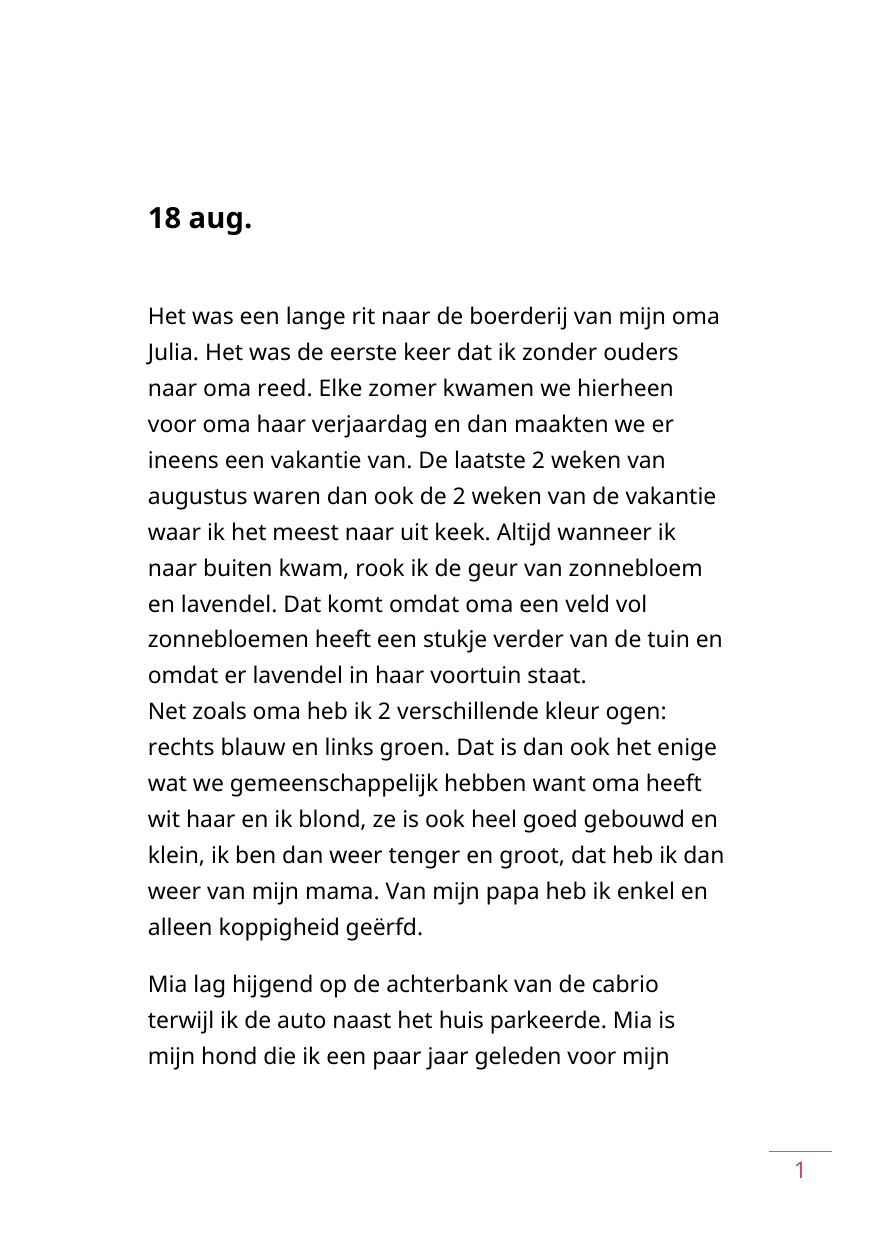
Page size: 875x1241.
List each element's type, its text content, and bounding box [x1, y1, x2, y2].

subtitle 18 aug. [148, 198, 726, 237]
text Het was een lange rit naar de boerderij van mijn oma Julia. Het was de eerste keer dat ik zonder ouders naar oma reed. Elke zomer kwamen we hierheen voor oma haar verjaardag en dan maakten we er ineens een vakantie van. De laatste 2 weken van augustus waren dan ook de 2 weken van de vakantie waar ik het meest naar uit keek. Altijd wanneer ik naar buiten kwam, rook ik de geur van zonnebloem en lavendel. Dat komt omdat oma een veld vol zonnebloemen heeft een stukje verder van de tuin en omdat er lavendel in haar voortuin staat. Net zoals oma heb ik 2 verschillende kleur ogen: rechts blauw en links groen. Dat is dan ook het enige wat we gemeenschappelijk hebben want oma heeft wit haar en ik blond, ze is ook heel goed gebouwd en klein, ik ben dan weer tenger en groot, dat heb ik dan weer van mijn mama. Van mijn papa heb ik enkel en alleen koppigheid geërfd. [148, 300, 726, 942]
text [148, 968, 726, 1071]
